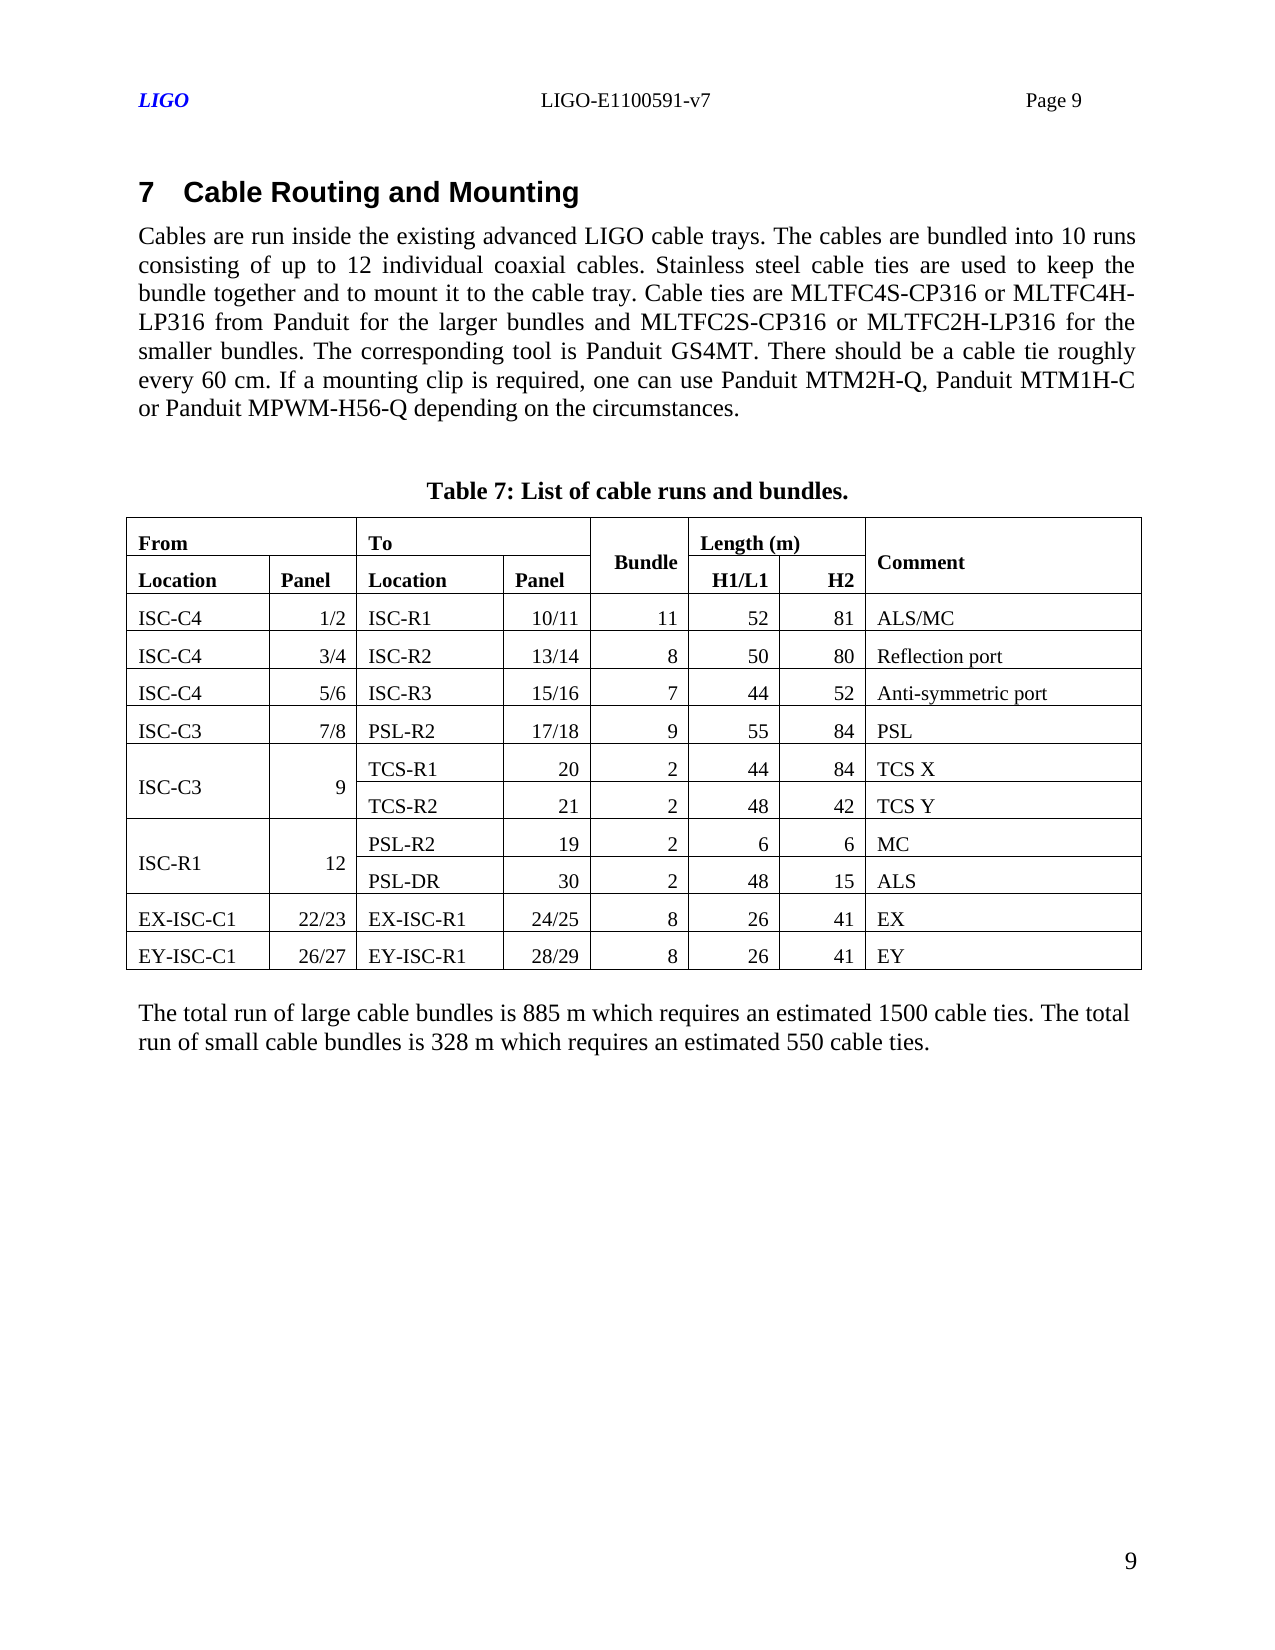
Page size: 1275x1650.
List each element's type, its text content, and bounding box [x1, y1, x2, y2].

table_cell Panel [504, 556, 590, 592]
text Table 7: List of cable runs and bundles. [138, 476, 1137, 505]
table_cell 9 [591, 706, 688, 743]
table_cell 6 [780, 819, 865, 856]
table_cell PSL-DR [357, 857, 503, 893]
table_cell 2 [591, 782, 688, 818]
table_cell 7 [591, 669, 688, 705]
table_cell ALS [866, 857, 1141, 893]
table_cell 44 [689, 744, 779, 781]
table_cell 50 [689, 631, 779, 668]
table_cell 2 [591, 857, 688, 893]
table_cell H1/L1 [689, 556, 779, 592]
table_cell 80 [780, 631, 865, 668]
table_cell 8 [591, 894, 688, 931]
table_cell PSL-R2 [357, 819, 503, 856]
table_cell 15/16 [504, 669, 590, 705]
subtitle Cable Routing and Mounting [138, 175, 1137, 208]
table_cell ISC-C4 [127, 669, 269, 705]
table_cell 30 [504, 857, 590, 893]
table_cell 28/29 [504, 932, 590, 968]
table_cell 42 [780, 782, 865, 818]
table_cell 81 [780, 594, 865, 630]
table_cell 44 [689, 669, 779, 705]
text The total run of large cable bundles is 885 m which requires an estimated 1500 cable ties. The total run of small cable bundles is 328 m which requires an estimated 550 cable ties. [138, 998, 1137, 1084]
table_cell ALS/MC [866, 594, 1141, 630]
table_cell PSL-R2 [357, 706, 503, 743]
table_cell 6 [689, 819, 779, 856]
table_cell Location [357, 556, 503, 592]
table_cell 26 [689, 894, 779, 931]
table_cell 5/6 [270, 669, 356, 705]
table_cell TCS-R2 [357, 782, 503, 818]
table_cell MC [866, 819, 1141, 856]
table_cell ISC-R2 [357, 631, 503, 668]
table_cell 2 [591, 819, 688, 856]
table_cell Reflection port [866, 631, 1141, 668]
table_cell Panel [270, 556, 356, 592]
table_cell 11 [591, 594, 688, 630]
table_cell EY-ISC-C1 [127, 932, 269, 968]
table_cell 84 [780, 744, 865, 781]
table_cell TCS Y [866, 782, 1141, 818]
table_cell EY [866, 932, 1141, 968]
table_cell 7/8 [270, 706, 356, 743]
table_cell 2 [591, 744, 688, 781]
table_cell TCS X [866, 744, 1141, 781]
table_cell 8 [591, 631, 688, 668]
table_cell EX [866, 894, 1141, 931]
table_cell ISC-C4 [127, 631, 269, 668]
table_cell Anti-symmetric port [866, 669, 1141, 705]
table_cell 3/4 [270, 631, 356, 668]
table_header Comment [866, 518, 1141, 592]
table_header Bundle [591, 518, 688, 592]
table_cell 52 [780, 669, 865, 705]
table_cell ISC-R1 [127, 819, 269, 893]
table_cell 41 [780, 932, 865, 968]
table_cell 24/25 [504, 894, 590, 931]
table_cell 21 [504, 782, 590, 818]
table_cell ISC-C4 [127, 594, 269, 630]
table_cell 84 [780, 706, 865, 743]
table_cell Location [127, 556, 269, 592]
table_cell 20 [504, 744, 590, 781]
table_cell 13/14 [504, 631, 590, 668]
table_cell EX-ISC-R1 [357, 894, 503, 931]
table_header From [127, 518, 356, 555]
table_cell 22/23 [270, 894, 356, 931]
table_cell ISC-R3 [357, 669, 503, 705]
table_cell PSL [866, 706, 1141, 743]
table_cell EY-ISC-R1 [357, 932, 503, 968]
table_cell 8 [591, 932, 688, 968]
table_cell EX-ISC-C1 [127, 894, 269, 931]
table_cell 17/18 [504, 706, 590, 743]
table_cell 26/27 [270, 932, 356, 968]
table_header To [357, 518, 590, 555]
table_cell ISC-C3 [127, 744, 269, 818]
text Cables are run inside the existing advanced LIGO cable trays. The cables are bundled into 10 runs consisting of up to 12 individual coaxial cables. Stainless steel cable ties are used to keep the bundle together and to mount it to the cable tray. Cable ties are MLTFC4S-CP316 or MLTFC4H-LP316 from Panduit for the larger bundles and MLTFC2S-CP316 or MLTFC2H-LP316 for the smaller bundles. The corresponding tool is Panduit GS4MT. There should be a cable tie roughly every 60 cm. If a mounting clip is required, one can use Panduit MTM2H-Q, Panduit MTM1H-C or Panduit MPWM-H56-Q depending on the circumstances. [138, 221, 1137, 422]
table_cell 48 [689, 857, 779, 893]
table_cell 10/11 [504, 594, 590, 630]
table_cell 1/2 [270, 594, 356, 630]
table_cell 9 [270, 744, 356, 818]
table_cell ISC-R1 [357, 594, 503, 630]
table_cell 52 [689, 594, 779, 630]
table_cell 26 [689, 932, 779, 968]
table_cell 48 [689, 782, 779, 818]
table_cell H2 [780, 556, 865, 592]
table_cell 19 [504, 819, 590, 856]
table_cell 55 [689, 706, 779, 743]
table_header Length (m) [689, 518, 865, 555]
table_cell ISC-C3 [127, 706, 269, 743]
table_cell 15 [780, 857, 865, 893]
table_cell 41 [780, 894, 865, 931]
table_cell TCS-R1 [357, 744, 503, 781]
table_cell 12 [270, 819, 356, 893]
